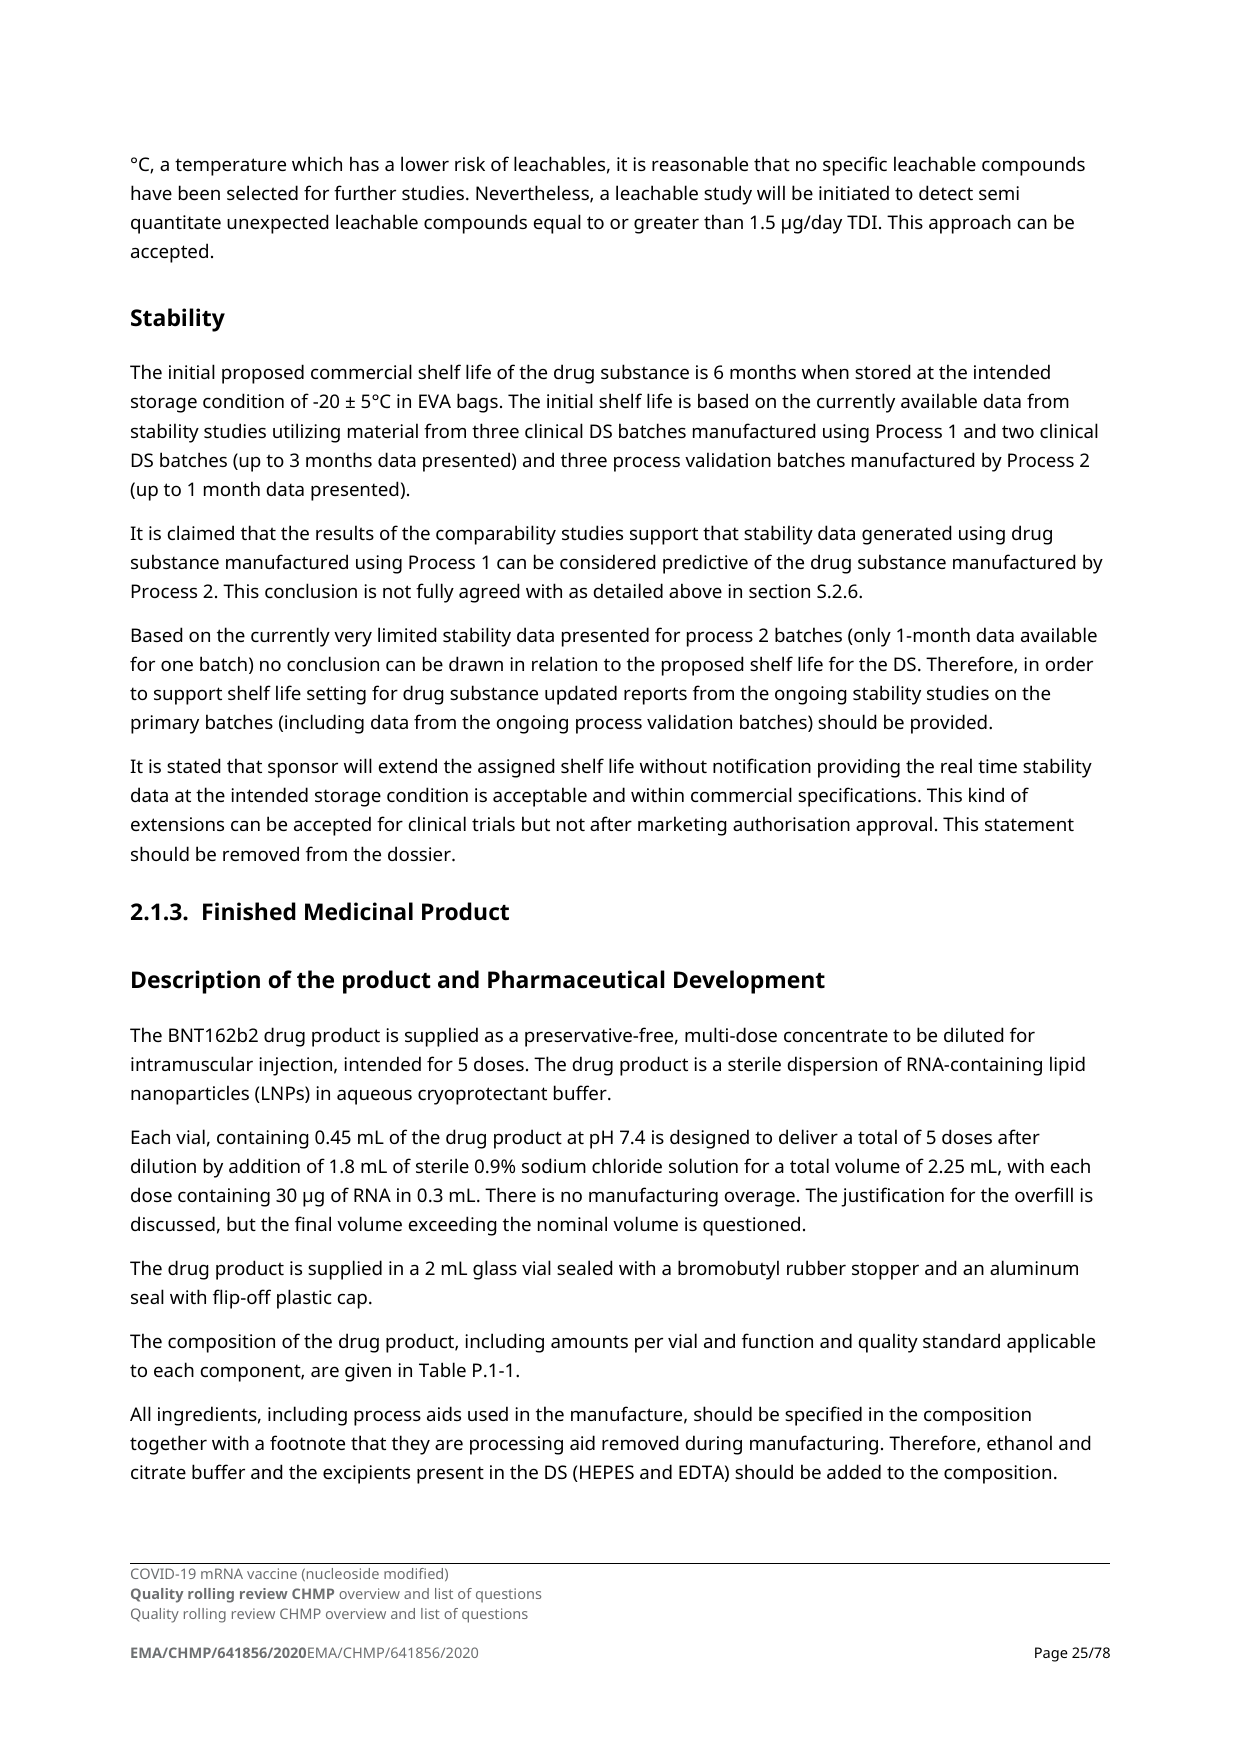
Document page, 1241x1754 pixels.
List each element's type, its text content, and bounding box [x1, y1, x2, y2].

text Each vial, containing 0.45 mL of the drug product at pH 7.4 is designed to deliver a total of 5 doses after dilution by addition of 1.8 mL of sterile 0.9% sodium chloride solution for a total volume of 2.25 mL, with each dose containing 30 µg of RNA in 0.3 mLVD:{product description}VS:{DMID D2000091-01 http://gdms.pfizer.com/gdms/drl/objectId/090177e194b8d442 }DC:{DMID describes 0.45 mL target fill at 0.5 mg/mL and in-vial dilution to total volume of 2.25 mL. Simple math derives the volume of 1.8 mL to be added (2.25 - 0.45 mL). DMID describes total content of 225 ug/vial. Simple math derives concentration of 100 ug/mL (225 ug/2.25 mL) and therefore equivalent concentration of 30 ug/0.3 mL.}VT:{2}DL:{D}VO:{Webb, Chandra}DV:{Thomas, Jade (THOMJ109) |13-Oct-20 2:22:39 PM}VC:{DV - Jade, 13-Oct-2020}DI:{20828202813}. There is no manufacturing overage. The justification for the overfill is discussed, but the final volume exceeding the nominal volume is questioned. [130, 1121, 1110, 1237]
text The drug product is supplied in a 2 mL glass vial sealed with a bromobutyl rubber stopper and an aluminum seal with flip-off plastic cap. [130, 1252, 1110, 1310]
text It is claimed that the results of the comparability studies support that stability data generated using drug substance manufactured using Process 1 can be considered predictive of the drug substance manufactured by Process 2. This conclusion is not fully agreed with as detailed above in section S.2.6. [130, 516, 1110, 604]
text Description of the product and Pharmaceutical Development [130, 964, 1110, 996]
text Based on the currently very limited stability data presented for process 2 batches (only 1-month data available for one batch) no conclusion can be drawn in relation to the proposed shelf life for the DS. Therefore, in order to support shelf life setting for drug substance updated reports from the ongoing stability studies on the primary batches (including data from the ongoing process validation batches) should be provided. [130, 618, 1110, 735]
text It is stated that sponsor will extend the assigned shelf life without notification providing the real time stability data at the intended storage condition is acceptable and within commercial specifications. This kind of extensions can be accepted for clinical trials but not after marketing authorisation approval. This statement should be removed from the dossier. [130, 750, 1110, 866]
text All ingredients, including process aids used in the manufacture, should be specified in the composition together with a footnote that they are processing aid removed during manufacturing. Therefore, ethanol and citrate buffer and the excipients present in the DS (HEPES and EDTA) should be added to the composition. [130, 1398, 1110, 1485]
text The initial proposed commercial shelf life of the drug substance is 6 months when stored at the intended storage condition of -20 ± 5°C in EVA bags. The initial shelf life is based on the currently available data from stability studies utilizing material from three clinical DS batches manufactured using Process 1 and two clinical DS batches (up to 3 months data presented) and three process validation batches manufactured by Process 2 (up to 1 month data presented). [130, 356, 1110, 502]
text The composition of the drug product, including amounts per vial and function and quality standard applicable to each component, are given in Table P.1-1. [130, 1325, 1110, 1383]
text The BNT162b2 drug product is supplied as a preservative-free, multi-dose concentrate to be diluted for intramuscular injection, intended for 5 doses. The drug product is a sterile dispersion of RNA-containing lipid nanoparticles (LNPs) in aqueous cryoprotectant buffer. [130, 1018, 1110, 1106]
text Stability [130, 302, 1110, 333]
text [130, 148, 1110, 264]
subtitle Finished Medicinal Product [130, 896, 1110, 927]
